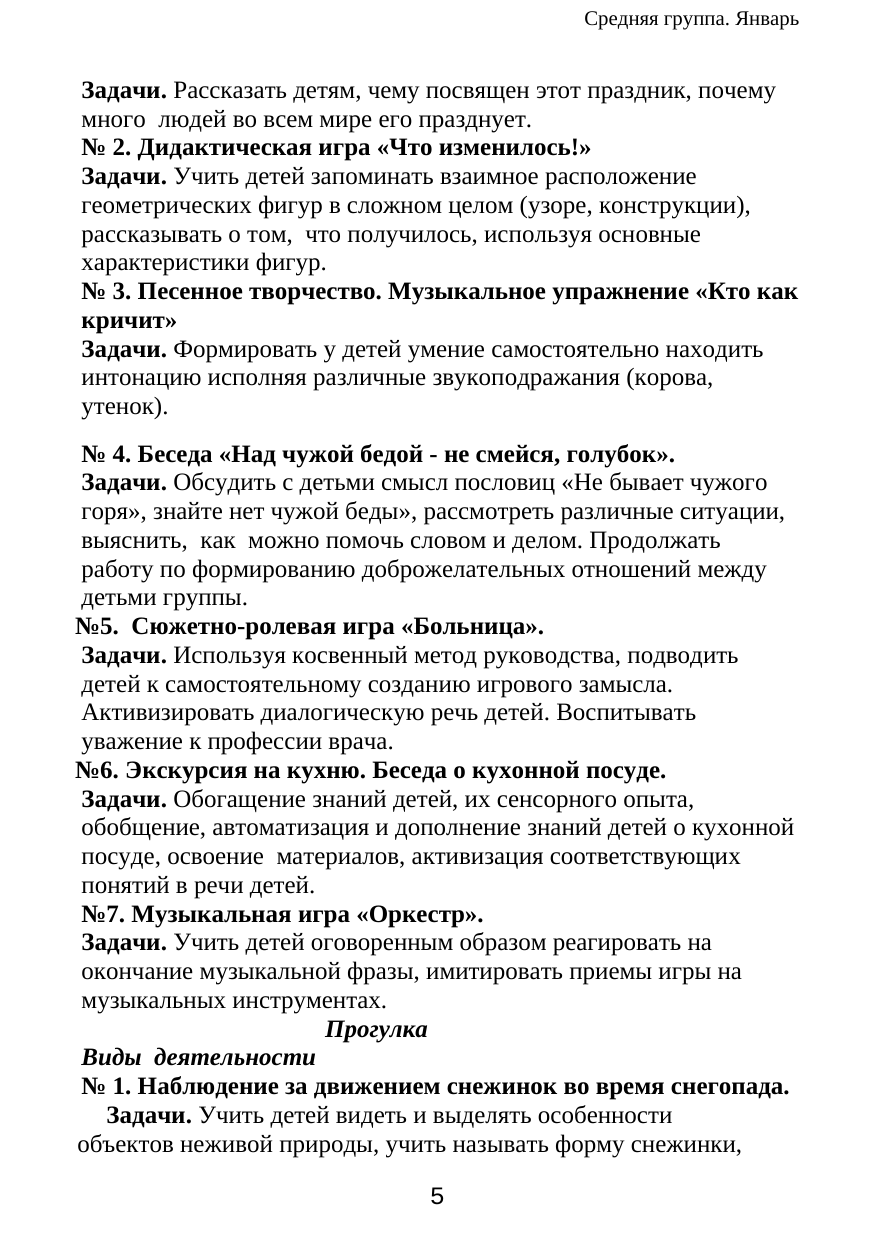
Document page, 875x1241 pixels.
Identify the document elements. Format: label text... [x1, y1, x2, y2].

text № 4. Беседа «Над чужой бедой - не смейся, голубок». [81, 439, 799, 467]
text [77, 1100, 759, 1157]
text Задачи. Рассказать детям, чему посвящен этот праздник, почему много людей во всем мире его празднует. [81, 75, 795, 132]
text Виды деятельности [81, 1042, 799, 1071]
text Задачи. Обсудить с детьми смысл пословиц «Не бывает чужого горя», знайте нет чужой беды», рассмотреть различные ситуации, выяснить, как можно помочь словом и делом. Продолжать работу по формированию доброжелательных отношений между детьми группы. [81, 467, 795, 611]
text № 1. Наблюдение за движением снежинок во время снегопада. [81, 1071, 799, 1100]
text №5. Сюжетно-ролевая игра «Больница». [75, 611, 799, 640]
text Прогулка [325, 1014, 799, 1042]
text №6. Экскурсия на кухню. Беседа о кухонной посуде. [75, 755, 799, 784]
text № 3. Песенное творчество. Музыкальное упражнение «Кто как кричит» Задачи. Формировать у детей умение самостоятельно находить интонацию исполняя различные звукоподражания (корова, утенок). [81, 276, 799, 420]
text Задачи. Учить детей оговоренным образом реагировать на окончание музыкальной фразы, имитировать приемы игры на музыкальных инструментах. [81, 927, 795, 1014]
text №7. Музыкальная игра «Оркестр». [81, 899, 799, 927]
text Задачи. Используя косвенный метод руководства, подводить детей к самостоятельному созданию игрового замысла. Активизировать диалогическую речь детей. Воспитывать уважение к профессии врача. [81, 640, 795, 755]
text Задачи. Обогащение знаний детей, их сенсорного опыта, обобщение, автоматизация и дополнение знаний детей о кухонной посуде, освоение материалов, активизация соответствующих понятий в речи детей. [81, 784, 795, 899]
text № 2. Дидактическая игра «Что изменилось!» [81, 132, 799, 161]
text Задачи. Учить детей запоминать взаимное расположение геометрических фигур в сложном целом (узоре, конструкции), рассказывать о том, что получилось, используя основные характеристики фигур. [81, 161, 795, 276]
